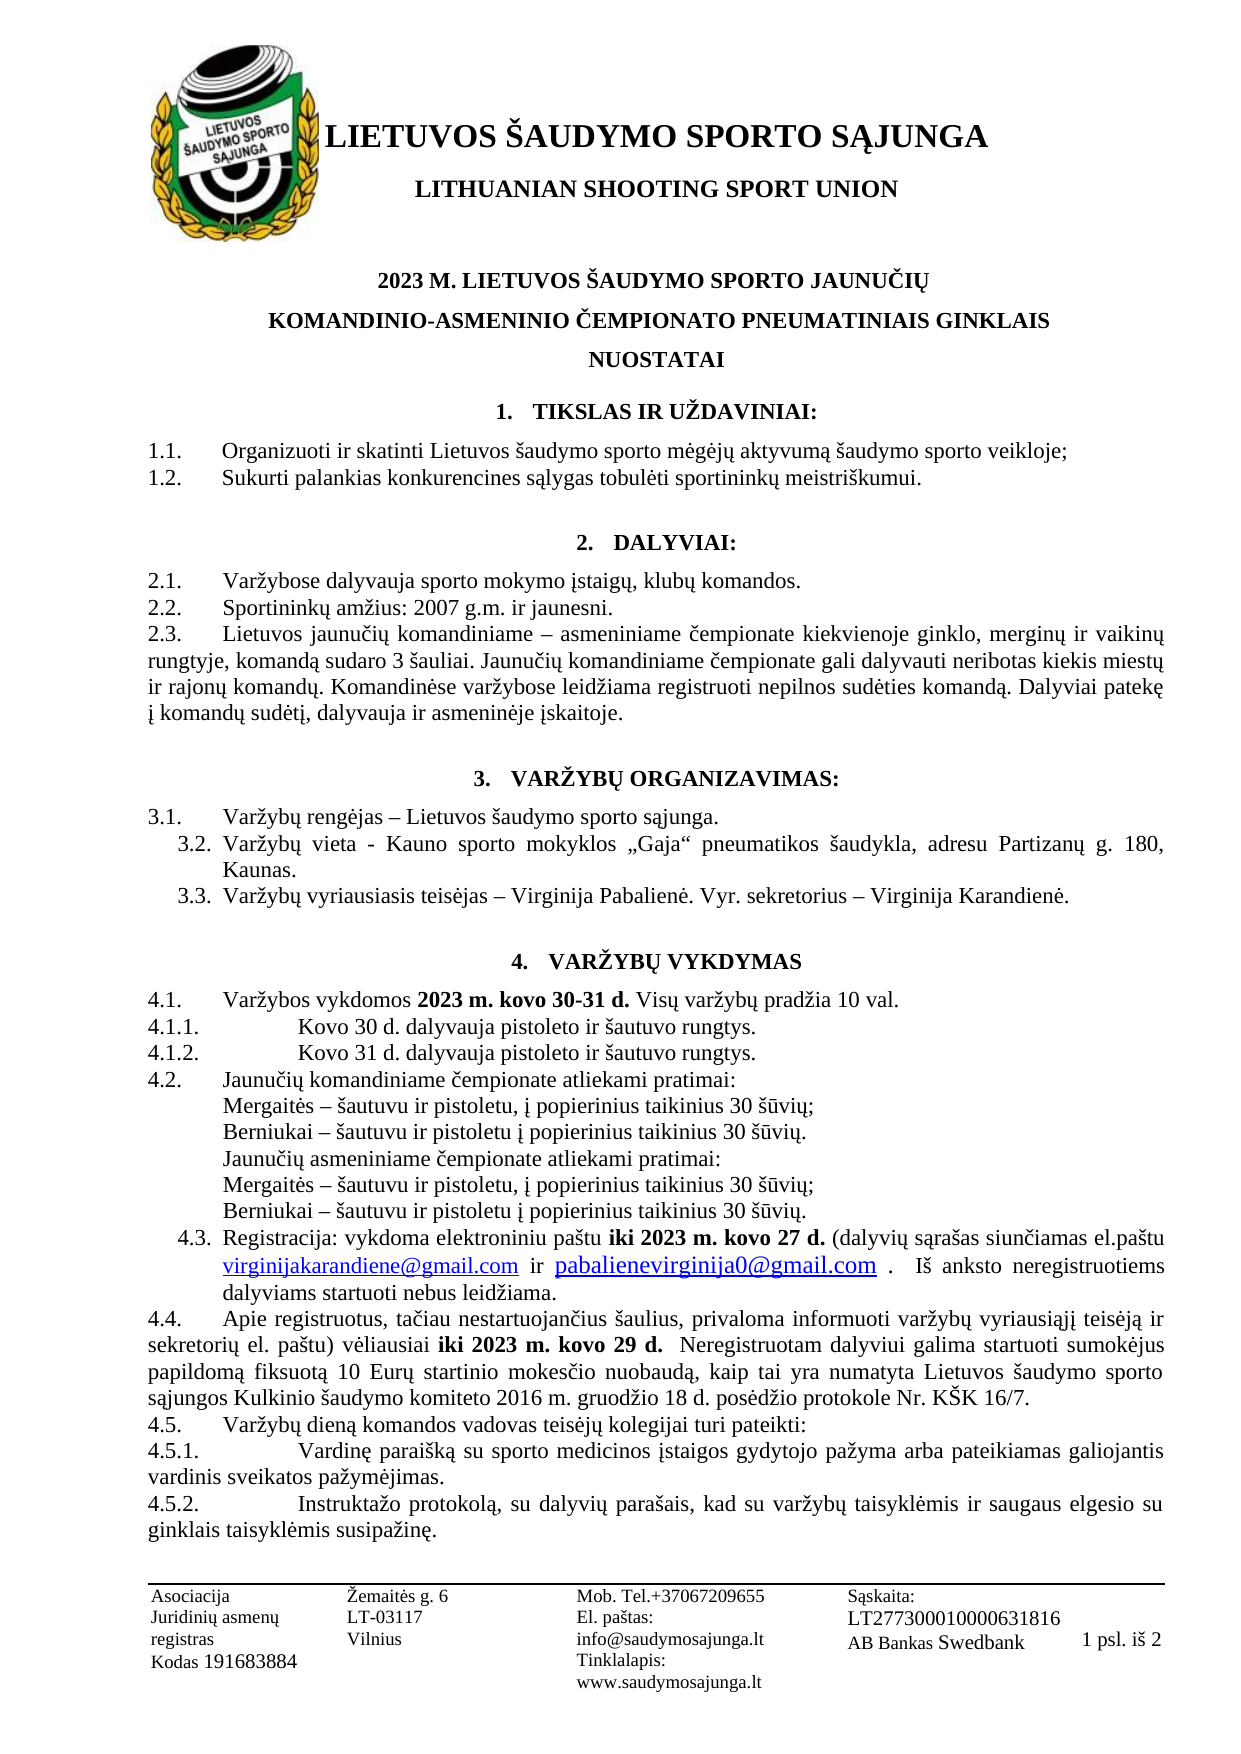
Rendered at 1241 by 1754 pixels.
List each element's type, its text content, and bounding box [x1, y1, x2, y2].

list VARŽYBŲ ORGANIZAVIMAS: [148, 764, 1165, 791]
list Varžybose dalyvauja sporto mokymo įstaigų, klubų komandos. [148, 568, 1165, 594]
list TIKSLAS IR UŽDAVINIAI: [148, 398, 1165, 425]
text Mergaitės – šautuvu ir pistoletu, į popierinius taikinius 30 šūvių; [223, 1092, 1165, 1118]
list Apie registruotus, tačiau nestartuojančius šaulius, privaloma informuoti varžybų vyriausiąjį teisėją ir sekretorių el. paštu) vėliausiai iki 2023 m. kovo 29 d. Neregistruotam dalyviui galima startuoti sumokėjus papildomą fiksuotą 10 Eurų startinio mokesčio nuobaudą, kaip tai yra numatyta Lietuvos šaudymo sporto sąjungos Kulkinio šaudymo komiteto 2016 m. gruodžio 18 d. posėdžio protokole Nr. KŠK 16/7. [148, 1305, 1165, 1411]
text Jaunučių asmeniniame čempionate atliekami pratimai: [223, 1145, 1165, 1171]
list Instruktažo protokolą, su dalyvių parašais, kad su varžybų taisyklėmis ir saugaus elgesio su ginklais taisyklėmis susipažinę. [148, 1490, 1165, 1542]
list Varžybų dieną komandos vadovas teisėjų kolegijai turi pateikti: [148, 1411, 1165, 1437]
text Berniukai – šautuvu ir pistoletu į popierinius taikinius 30 šūvių. [223, 1197, 1165, 1224]
picture [150, 45, 319, 242]
list Kovo 31 d. dalyvauja pistoleto ir šautuvo rungtys. [148, 1039, 1165, 1066]
list Vardinę paraišką su sporto medicinos įstaigos gydytojo pažyma arba pateikiamas galiojantis vardinis sveikatos pažymėjimas. [148, 1437, 1165, 1490]
list Jaunučių komandiniame čempionate atliekami pratimai: [148, 1066, 1165, 1092]
list Lietuvos jaunučių komandiniame – asmeniniame čempionate kiekvienoje ginklo, merginų ir vaikinų rungtyje, komandą sudaro 3 šauliai. Jaunučių komandiniame čempionate gali dalyvauti neribotas kiekis miestų ir rajonų komandų. Komandinėse varžybose leidžiama registruoti nepilnos sudėties komandą. Dalyviai patekę į komandų sudėtį, dalyvauja ir asmeninėje įskaitoje. [148, 620, 1165, 726]
text 2023 M. LIETUVOS ŠAUDYMO SPORTO JAUNUČIŲ KOMANDINIO-ASMENINIO ČEMPIONATO PNEUMATINIAIS GINKLAIS [148, 267, 1165, 333]
text Mergaitės – šautuvu ir pistoletu, į popierinius taikinius 30 šūvių; [223, 1171, 1165, 1197]
text Berniukai – šautuvu ir pistoletu į popierinius taikinius 30 šūvių. [223, 1118, 1165, 1145]
list Organizuoti ir skatinti Lietuvos šaudymo sporto mėgėjų aktyvumą šaudymo sporto veikloje; [148, 437, 1165, 463]
list VARŽYBŲ VYKDYMAS [148, 948, 1165, 974]
list DALYVIAI: [148, 529, 1165, 555]
list Varžybos vykdomos 2023 m. kovo 30-31 d. Visų varžybų pradžia 10 val. [148, 987, 1165, 1013]
list Varžybų rengėjas – Lietuvos šaudymo sporto sąjunga. [148, 803, 1165, 830]
list Registracija: vykdoma elektroniniu paštu iki 2023 m. kovo 27 d. (dalyvių sąrašas siunčiamas el.paštu virginijakarandiene@gmail.com ir pabalienevirginija0@gmail.com . Iš anksto neregistruotiems dalyviams startuoti nebus leidžiama. [177, 1224, 1165, 1305]
list Kovo 30 d. dalyvauja pistoleto ir šautuvo rungtys. [148, 1013, 1165, 1039]
list Varžybų vieta - Kauno sporto mokyklos „Gaja“ pneumatikos šaudykla, adresu Partizanų g. 180, Kaunas. [177, 830, 1165, 882]
list Sukurti palankias konkurencines sąlygas tobulėti sportininkų meistriškumui. [148, 463, 1165, 490]
list Sportininkų amžius: 2007 g.m. ir jaunesni. [148, 594, 1165, 620]
list Varžybų vyriausiasis teisėjas – Virginija Pabalienė. Vyr. sekretorius – Virginija Karandienė. [177, 882, 1165, 909]
text NUOSTATAI [148, 346, 1165, 373]
